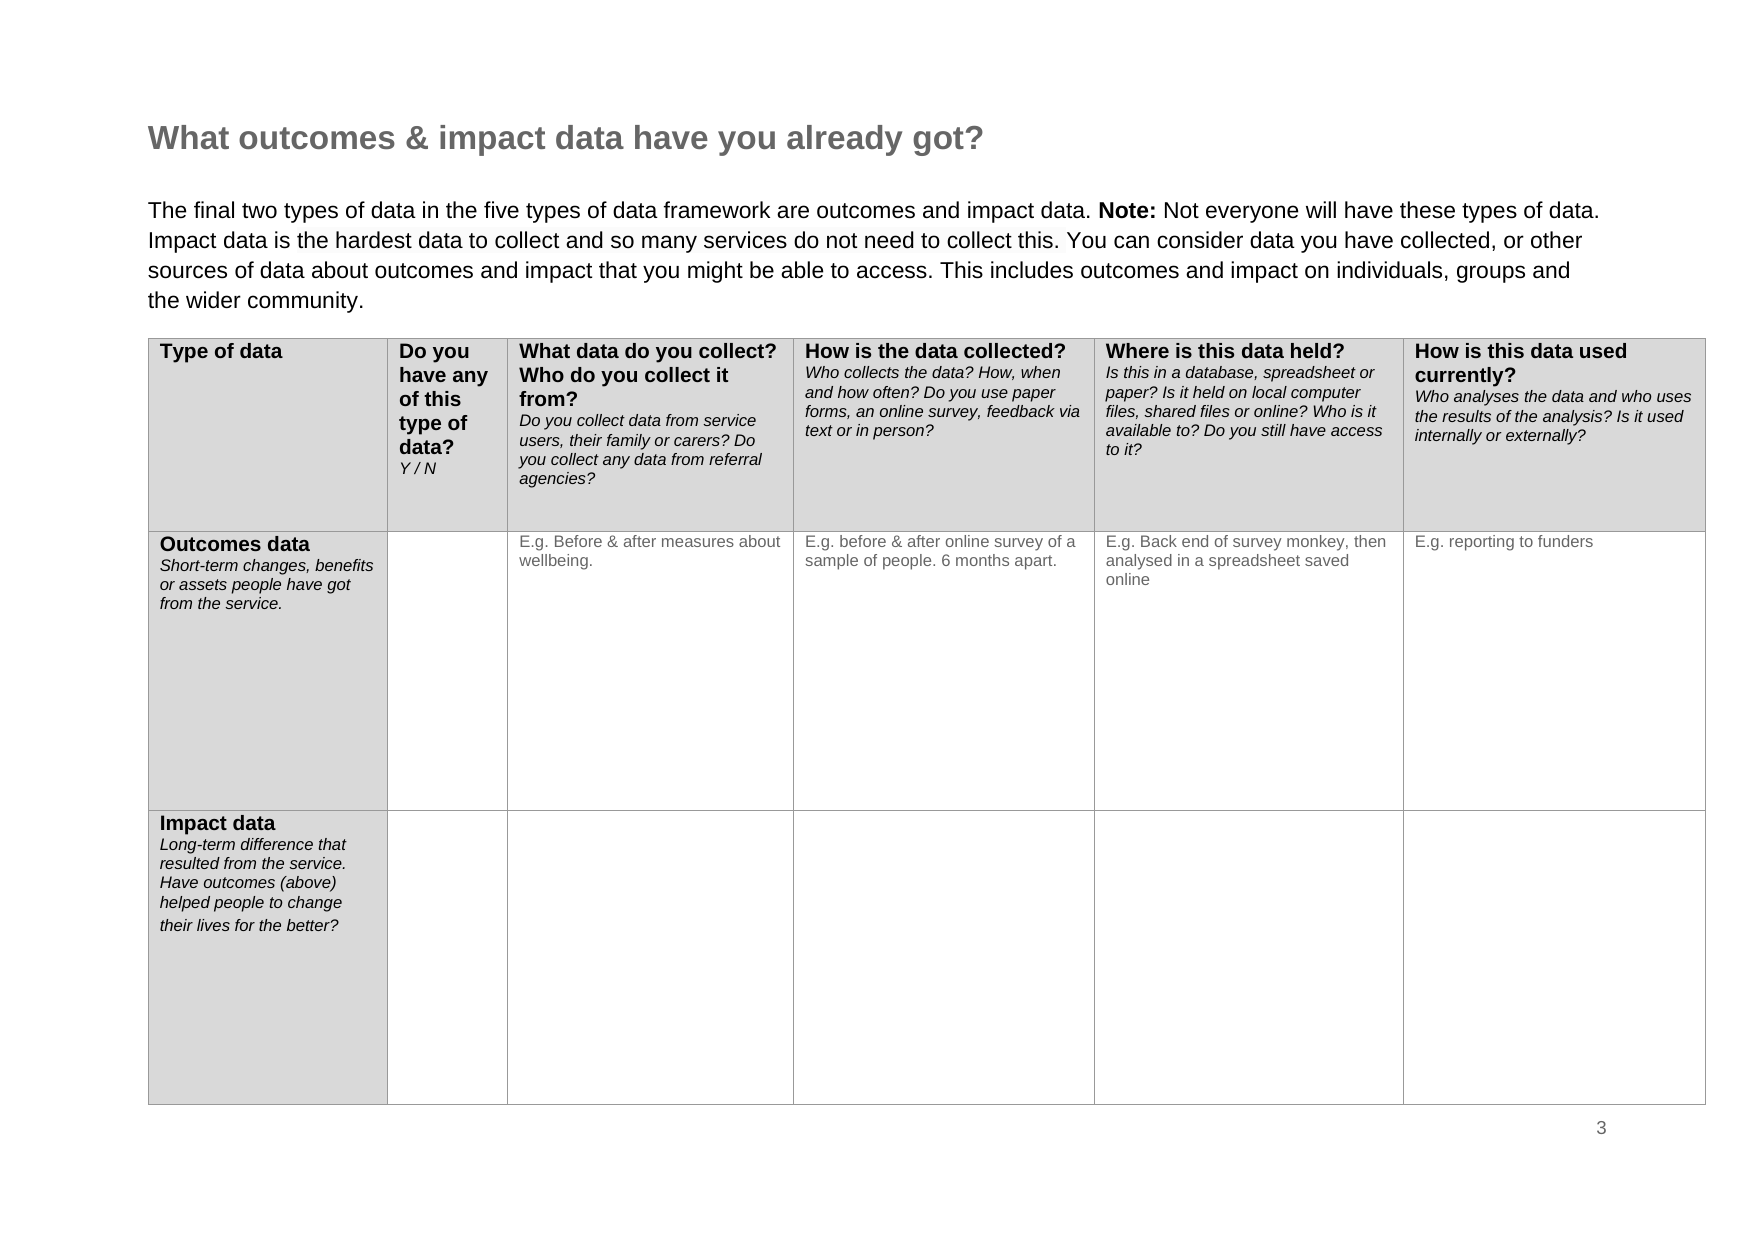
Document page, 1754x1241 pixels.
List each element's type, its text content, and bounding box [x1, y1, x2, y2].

table_cell [1404, 811, 1705, 1104]
table_header Do you have any of this type of data? Y / N [388, 339, 507, 531]
table_cell [508, 811, 793, 1104]
table_cell E.g. before & after online survey of a sample of people. 6 months apart. [794, 532, 1094, 810]
table_cell [1095, 811, 1403, 1104]
table_cell Outcomes data Short-term changes, benefits or assets people have got from the service. [149, 532, 387, 810]
table_cell [388, 532, 507, 810]
table_header Where is this data held? Is this in a database, spreadsheet or paper? Is it held on local computer files, shared files or online? Who is it available to? Do you still have access to it? [1095, 339, 1403, 531]
table_header Type of data [149, 339, 387, 531]
table_cell Impact data Long-term difference that resulted from the service. Have outcomes (above) helped people to change their lives for the better? [149, 811, 387, 1104]
table_header What data do you collect? Who do you collect it from? Do you collect data from service users, their family or carers? Do you collect any data from referral agencies? [508, 339, 793, 531]
table_cell E.g. Back end of survey monkey, then analysed in a spreadsheet saved online [1095, 532, 1403, 810]
table_cell E.g. Before & after measures about wellbeing. [508, 532, 793, 810]
subtitle What outcomes & impact data have you already got? [148, 118, 1606, 157]
table_header How is the data collected? Who collects the data? How, when and how often? Do you use paper forms, an online survey, feedback via text or in person? [794, 339, 1094, 531]
table_cell [794, 811, 1094, 1104]
table_header How is this data used currently? Who analyses the data and who uses the results of the analysis? Is it used internally or externally? [1404, 339, 1705, 531]
table_cell E.g. reporting to funders [1404, 532, 1705, 810]
table_cell [388, 811, 507, 1104]
text The final two types of data in the five types of data framework are outcomes and impact data. Note: Not everyone will have these types of data. Impact data is the hardest data to collect and so many services do not need to collect this. You can consider data you have collected, or other sources of data about outcomes and impact that you might be able to access. This includes outcomes and impact on individuals, groups and the wider community. [148, 197, 1606, 313]
